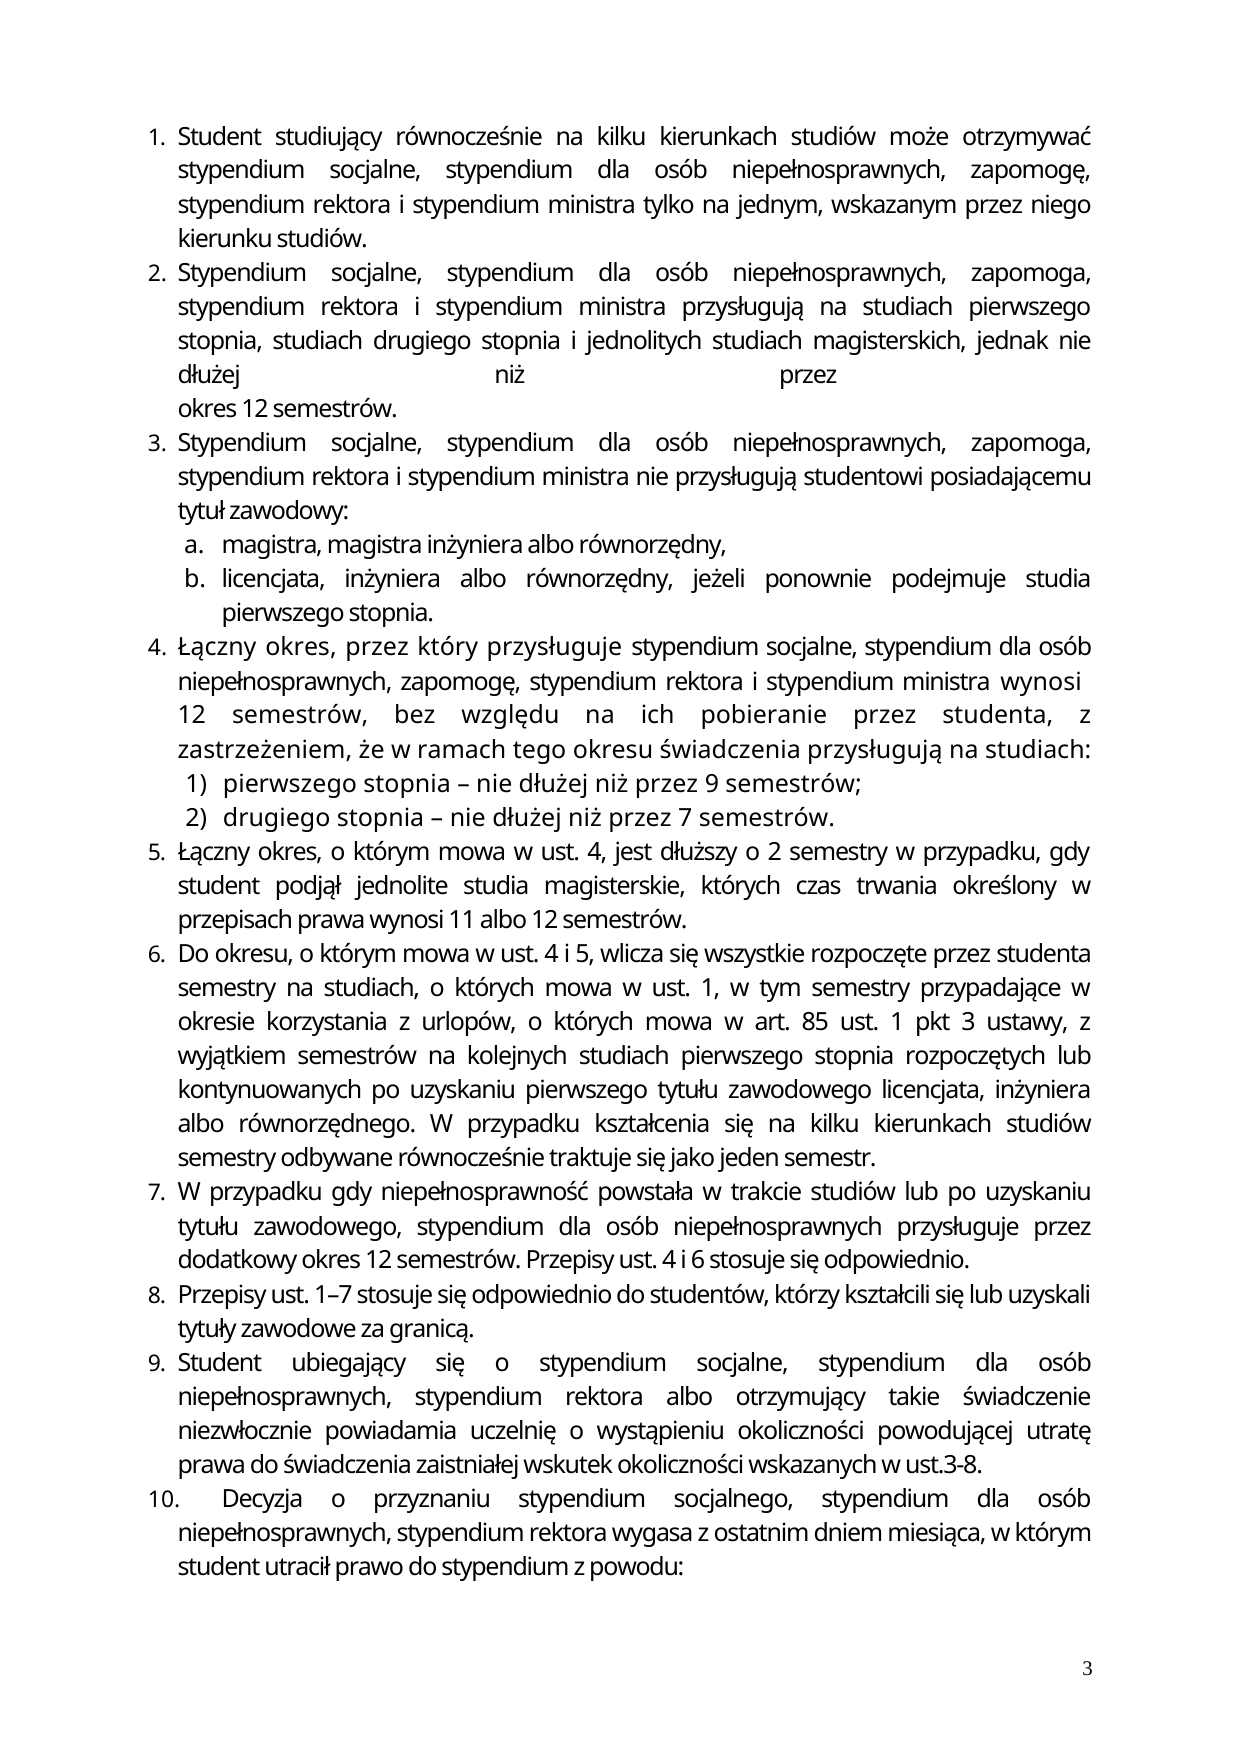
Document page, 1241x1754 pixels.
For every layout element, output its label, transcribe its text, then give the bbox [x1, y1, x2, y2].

list Łączny okres, przez który przysługuje stypendium socjalne, stypendium dla osób niepełnosprawnych, zapomogę, stypendium rektora i stypendium ministra wynosi 12 semestrów, bez względu na ich pobieranie przez studenta, z zastrzeżeniem, że w ramach tego okresu świadczenia przysługują na studiach: [148, 629, 1092, 765]
list Stypendium socjalne, stypendium dla osób niepełnosprawnych, zapomoga, stypendium rektora i stypendium ministra nie przysługują studentowi posiadającemu tytuł zawodowy: [148, 425, 1092, 527]
list pierwszego stopnia – nie dłużej niż przez 9 semestrów; [185, 765, 1093, 799]
list W przypadku gdy niepełnosprawność powstała w trakcie studiów lub po uzyskaniu tytułu zawodowego, stypendium dla osób niepełnosprawnych przysługuje przez dodatkowy okres 12 semestrów. Przepisy ust. 4 i 6 stosuje się odpowiednio. [148, 1174, 1092, 1276]
list drugiego stopnia – nie dłużej niż przez 7 semestrów. [185, 799, 1093, 833]
list Do okresu, o którym mowa w ust. 4 i 5, wlicza się wszystkie rozpoczęte przez studenta semestry na studiach, o których mowa w ust. 1, w tym semestry przypadające w okresie korzystania z urlopów, o których mowa w art. 85 ust. 1 pkt 3 ustawy, z wyjątkiem semestrów na kolejnych studiach pierwszego stopnia rozpoczętych lub kontynuowanych po uzyskaniu pierwszego tytułu zawodowego licencjata, inżyniera albo równorzędnego. W przypadku kształcenia się na kilku kierunkach studiów semestry odbywane równocześnie traktuje się jako jeden semestr. [148, 936, 1092, 1174]
list magistra, magistra inżyniera albo równorzędny, [184, 527, 1092, 561]
list Przepisy ust. 1–7 stosuje się odpowiednio do studentów, którzy kształcili się lub uzyskali tytuły zawodowe za granicą. [148, 1276, 1092, 1344]
list Łączny okres, o którym mowa w ust. 4, jest dłuższy o 2 semestry w przypadku, gdy student podjął jednolite studia magisterskie, których czas trwania określony w przepisach prawa wynosi 11 albo 12 semestrów. [148, 833, 1092, 936]
list Student studiujący równocześnie na kilku kierunkach studiów może otrzymywać stypendium socjalne, stypendium dla osób niepełnosprawnych, zapomogę, stypendium rektora i stypendium ministra tylko na jednym, wskazanym przez niego kierunku studiów. [148, 118, 1092, 254]
list licencjata, inżyniera albo równorzędny, jeżeli ponownie podejmuje studia pierwszego stopnia. [184, 561, 1092, 629]
list Stypendium socjalne, stypendium dla osób niepełnosprawnych, zapomoga, stypendium rektora i stypendium ministra przysługują na studiach pierwszego stopnia, studiach drugiego stopnia i jednolitych studiach magisterskich, jednak nie dłużej niż przez okres 12 semestrów. [148, 254, 1092, 425]
list Student ubiegający się o stypendium socjalne, stypendium dla osób niepełnosprawnych, stypendium rektora albo otrzymujący takie świadczenie niezwłocznie powiadamia uczelnię o wystąpieniu okoliczności powodującej utratę prawa do świadczenia zaistniałej wskutek okoliczności wskazanych w ust.3-8. [148, 1344, 1092, 1481]
list Decyzja o przyznaniu stypendium socjalnego, stypendium dla osób niepełnosprawnych, stypendium rektora wygasa z ostatnim dniem miesiąca, w którym student utracił prawo do stypendium z powodu: [148, 1481, 1092, 1583]
